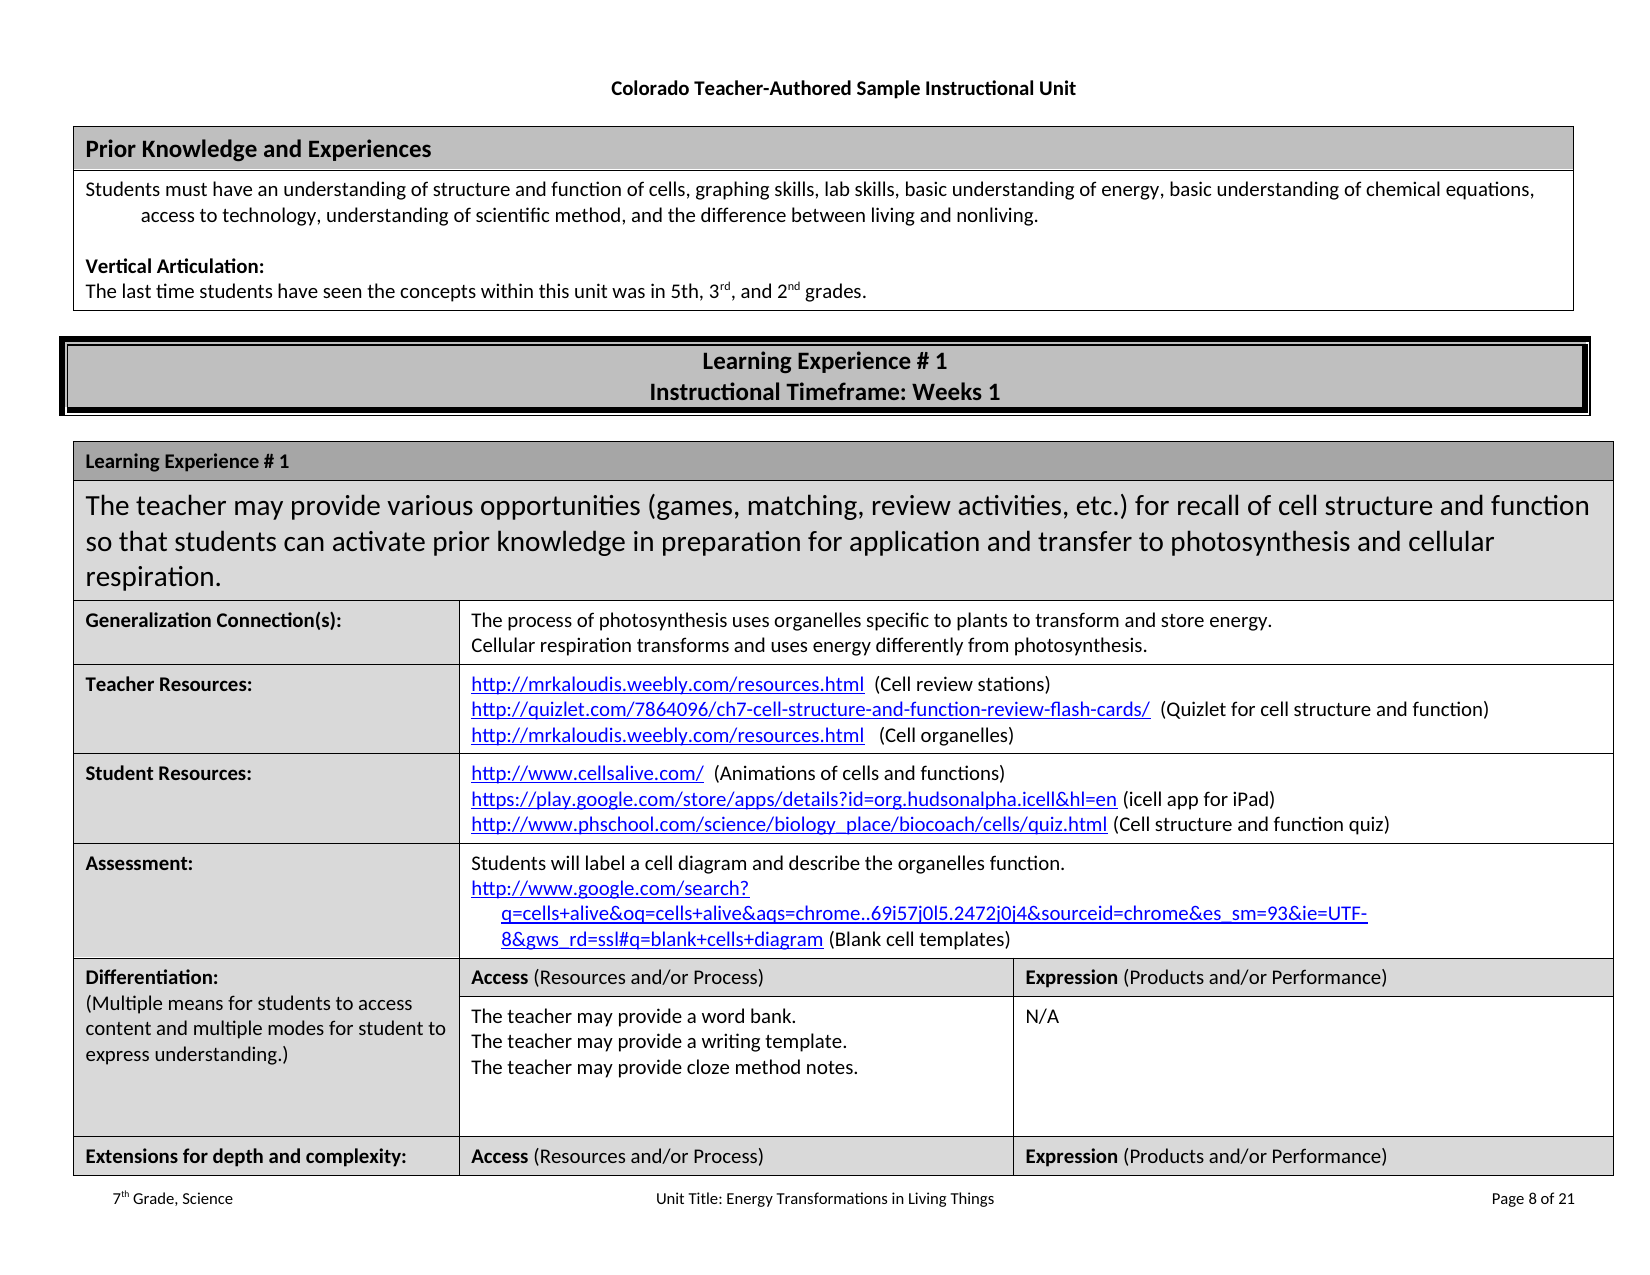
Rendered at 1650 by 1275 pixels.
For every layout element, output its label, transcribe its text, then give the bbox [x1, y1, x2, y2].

table_cell Student Resources: [74, 754, 459, 843]
table_cell The teacher may provide a word bank. The teacher may provide a writing template. The teacher may provide cloze method notes. [460, 997, 1013, 1136]
table_cell Students must have an understanding of structure and function of cells, graphing skills, lab skills, basic understanding of energy, basic understanding of chemical equations, access to technology, understanding of scientific method, and the difference between living and nonliving. Vertical Articulation: The last time students have seen the concepts within this unit was in 5th, 3rd, and 2nd grades. [74, 171, 1573, 310]
table_cell The teacher may provide various opportunities (games, matching, review activities, etc.) for recall of cell structure and function so that students can activate prior knowledge in preparation for application and transfer to photosynthesis and cellular respiration. [74, 481, 1613, 600]
table_cell Expression (Products and/or Performance) [1014, 1137, 1613, 1175]
table_header Learning Experience # 1 [74, 442, 1613, 480]
table_cell Students will label a cell diagram and describe the organelles function. http://www.google.com/search?q=cells+alive&oq=cells+alive&aqs=chrome..69i57j0l5.2472j0j4&sourceid=chrome&es_sm=93&ie=UTF-8&gws_rd=ssl#q=blank+cells+diagram (Blank cell templates) [460, 844, 1613, 957]
table_header Learning Experience # 1 Instructional Timeframe: Weeks 1 [68, 346, 1582, 407]
table_cell Differentiation: (Multiple means for students to access content and multiple modes for student to express understanding.) [74, 959, 459, 1136]
table_cell Generalization Connection(s): [74, 601, 459, 664]
table_cell Teacher Resources: [74, 665, 459, 753]
table_cell http://www.cellsalive.com/ (Animations of cells and functions) https://play.google.com/store/apps/details?id=org.hudsonalpha.icell&hl=en (icell app for iPad) http://www.phschool.com/science/biology_place/biocoach/cells/quiz.html (Cell structure and function quiz) [460, 754, 1613, 843]
table_header Prior Knowledge and Experiences [74, 127, 1573, 169]
table_cell Access (Resources and/or Process) [460, 1137, 1013, 1175]
table_cell Assessment: [74, 844, 459, 957]
table_cell Expression (Products and/or Performance) [1014, 959, 1613, 996]
table_cell The process of photosynthesis uses organelles specific to plants to transform and store energy. Cellular respiration transforms and uses energy differently from photosynthesis. [460, 601, 1613, 664]
table_cell http://mrkaloudis.weebly.com/resources.html (Cell review stations) http://quizlet.com/7864096/ch7-cell-structure-and-function-review-flash-cards/ (Quizlet for cell structure and function) http://mrkaloudis.weebly.com/resources.html (Cell organelles) [460, 665, 1613, 753]
table_cell N/A [1014, 997, 1613, 1136]
table_cell Access (Resources and/or Process) [460, 959, 1013, 996]
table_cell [74, 1137, 459, 1175]
